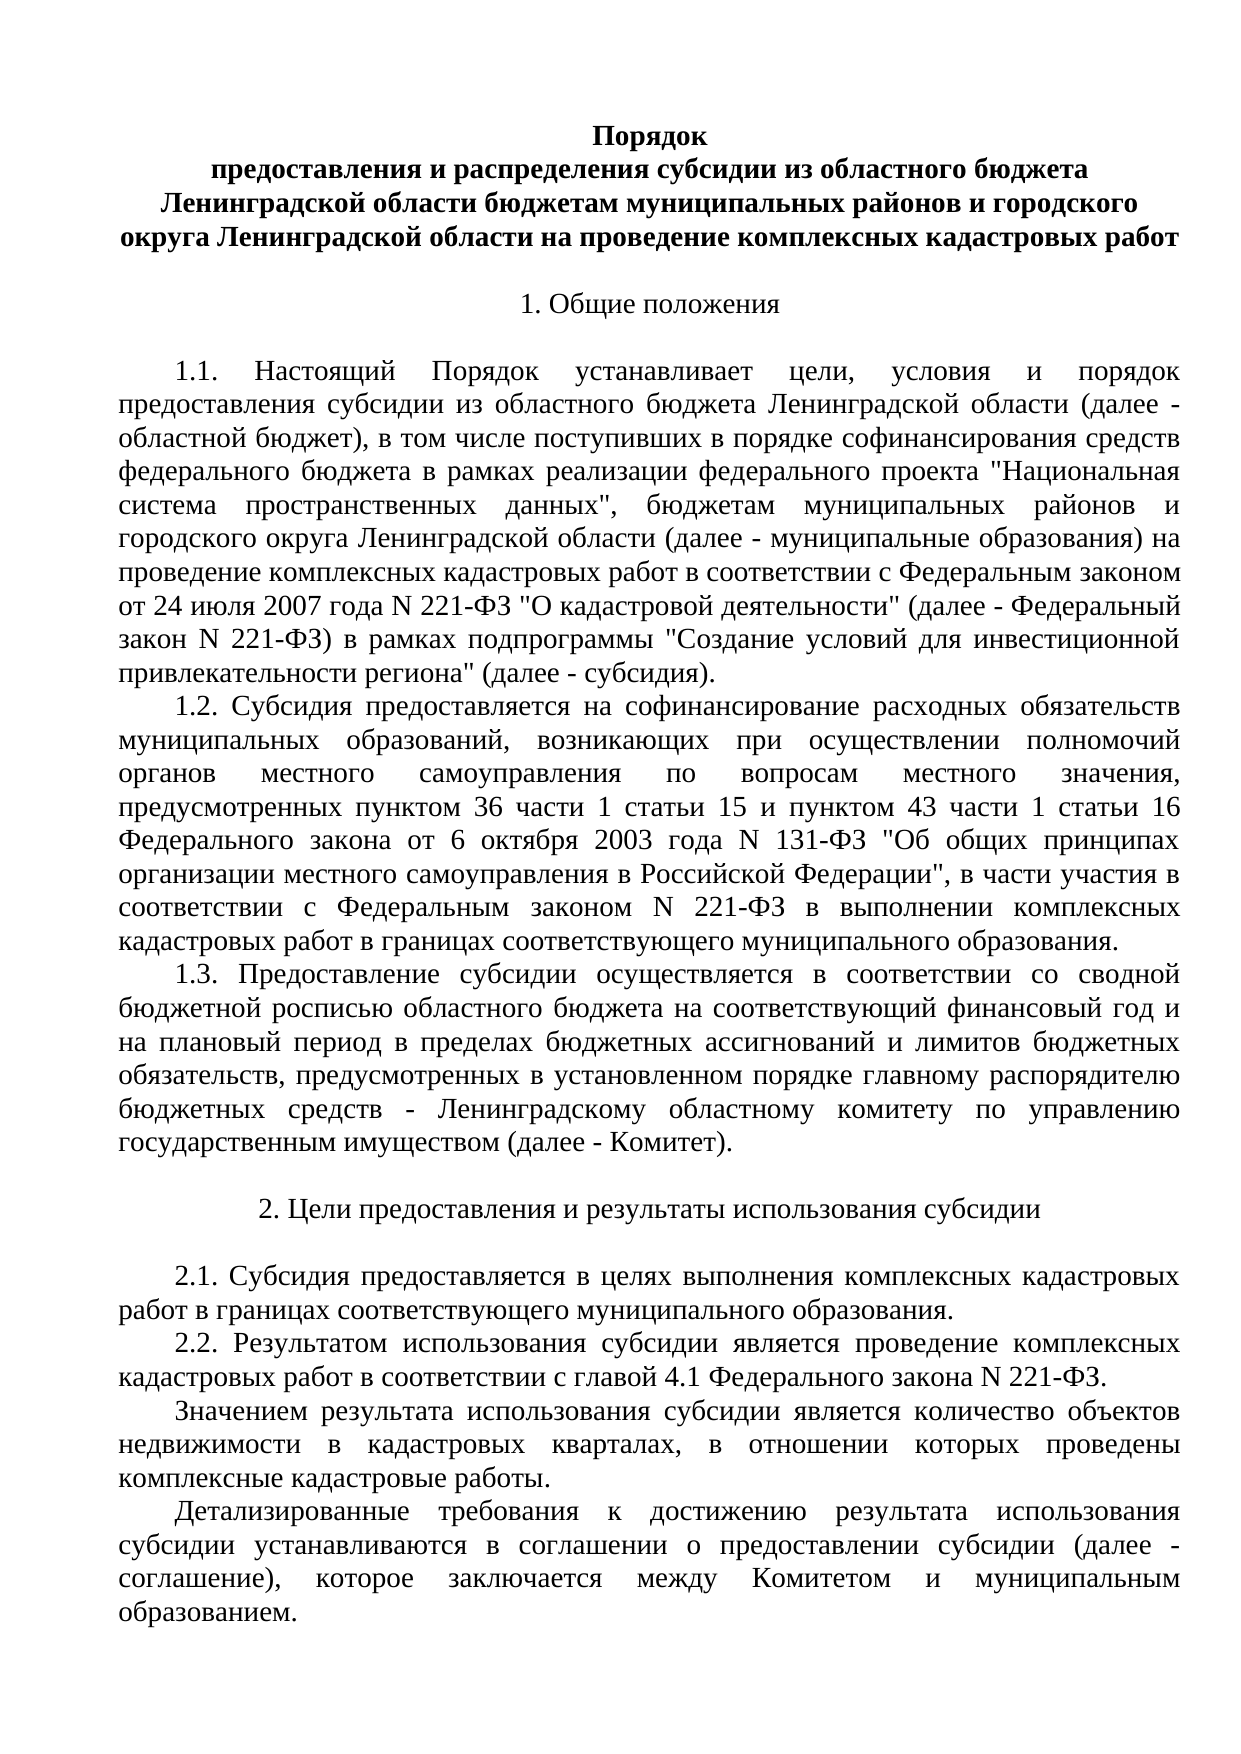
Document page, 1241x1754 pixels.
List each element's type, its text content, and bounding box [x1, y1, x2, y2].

text Порядок [118, 118, 1181, 152]
text 1.3. Предоставление субсидии осуществляется в соответствии со сводной бюджетной росписью областного бюджета на соответствующий финансовый год и на плановый период в пределах бюджетных ассигнований и лимитов бюджетных обязательств, предусмотренных в установленном порядке главному распорядителю бюджетных средств - Ленинградскому областному комитету по управлению государственным имуществом (далее - Комитет). [118, 957, 1181, 1158]
text 1.2. Субсидия предоставляется на софинансирование расходных обязательств муниципальных образований, возникающих при осуществлении полномочий органов местного самоуправления по вопросам местного значения, предусмотренных пунктом 36 части 1 статьи 15 и пунктом 43 части 1 статьи 16 Федерального закона от 6 октября 2003 года N 131-ФЗ "Об общих принципах организации местного самоуправления в Российской Федерации", в части участия в соответствии с Федеральным законом N 221-ФЗ в выполнении комплексных кадастровых работ в границах соответствующего муниципального образования. [118, 688, 1181, 957]
text Значением результата использования субсидии является количество объектов недвижимости в кадастровых кварталах, в отношении которых проведены комплексные кадастровые работы. [118, 1393, 1181, 1493]
text предоставления и распределения субсидии из областного бюджета Ленинградской области бюджетам муниципальных районов и городского округа Ленинградской области на проведение комплексных кадастровых работ [118, 152, 1181, 252]
text 2. Цели предоставления и результаты использования субсидии [118, 1191, 1181, 1225]
text 2.1. Субсидия предоставляется в целях выполнения комплексных кадастровых работ в границах соответствующего муниципального образования. [118, 1258, 1181, 1326]
text 2.2. Результатом использования субсидии является проведение комплексных кадастровых работ в соответствии с главой 4.1 Федерального закона N 221-ФЗ. [118, 1326, 1181, 1393]
text 1.1. Настоящий Порядок устанавливает цели, условия и порядок предоставления субсидии из областного бюджета Ленинградской области (далее - областной бюджет), в том числе поступивших в порядке софинансирования средств федерального бюджета в рамках реализации федерального проекта "Национальная система пространственных данных", бюджетам муниципальных районов и городского округа Ленинградской области (далее - муниципальные образования) на проведение комплексных кадастровых работ в соответствии с Федеральным законом от 24 июля 2007 года N 221-ФЗ "О кадастровой деятельности" (далее - Федеральный закон N 221-ФЗ) в рамках подпрограммы "Создание условий для инвестиционной привлекательности региона" (далее - субсидия). [118, 353, 1181, 688]
text 1. Общие положения [118, 286, 1181, 319]
text Детализированные требования к достижению результата использования субсидии устанавливаются в соглашении о предоставлении субсидии (далее - соглашение), которое заключается между Комитетом и муниципальным образованием. [118, 1493, 1181, 1627]
